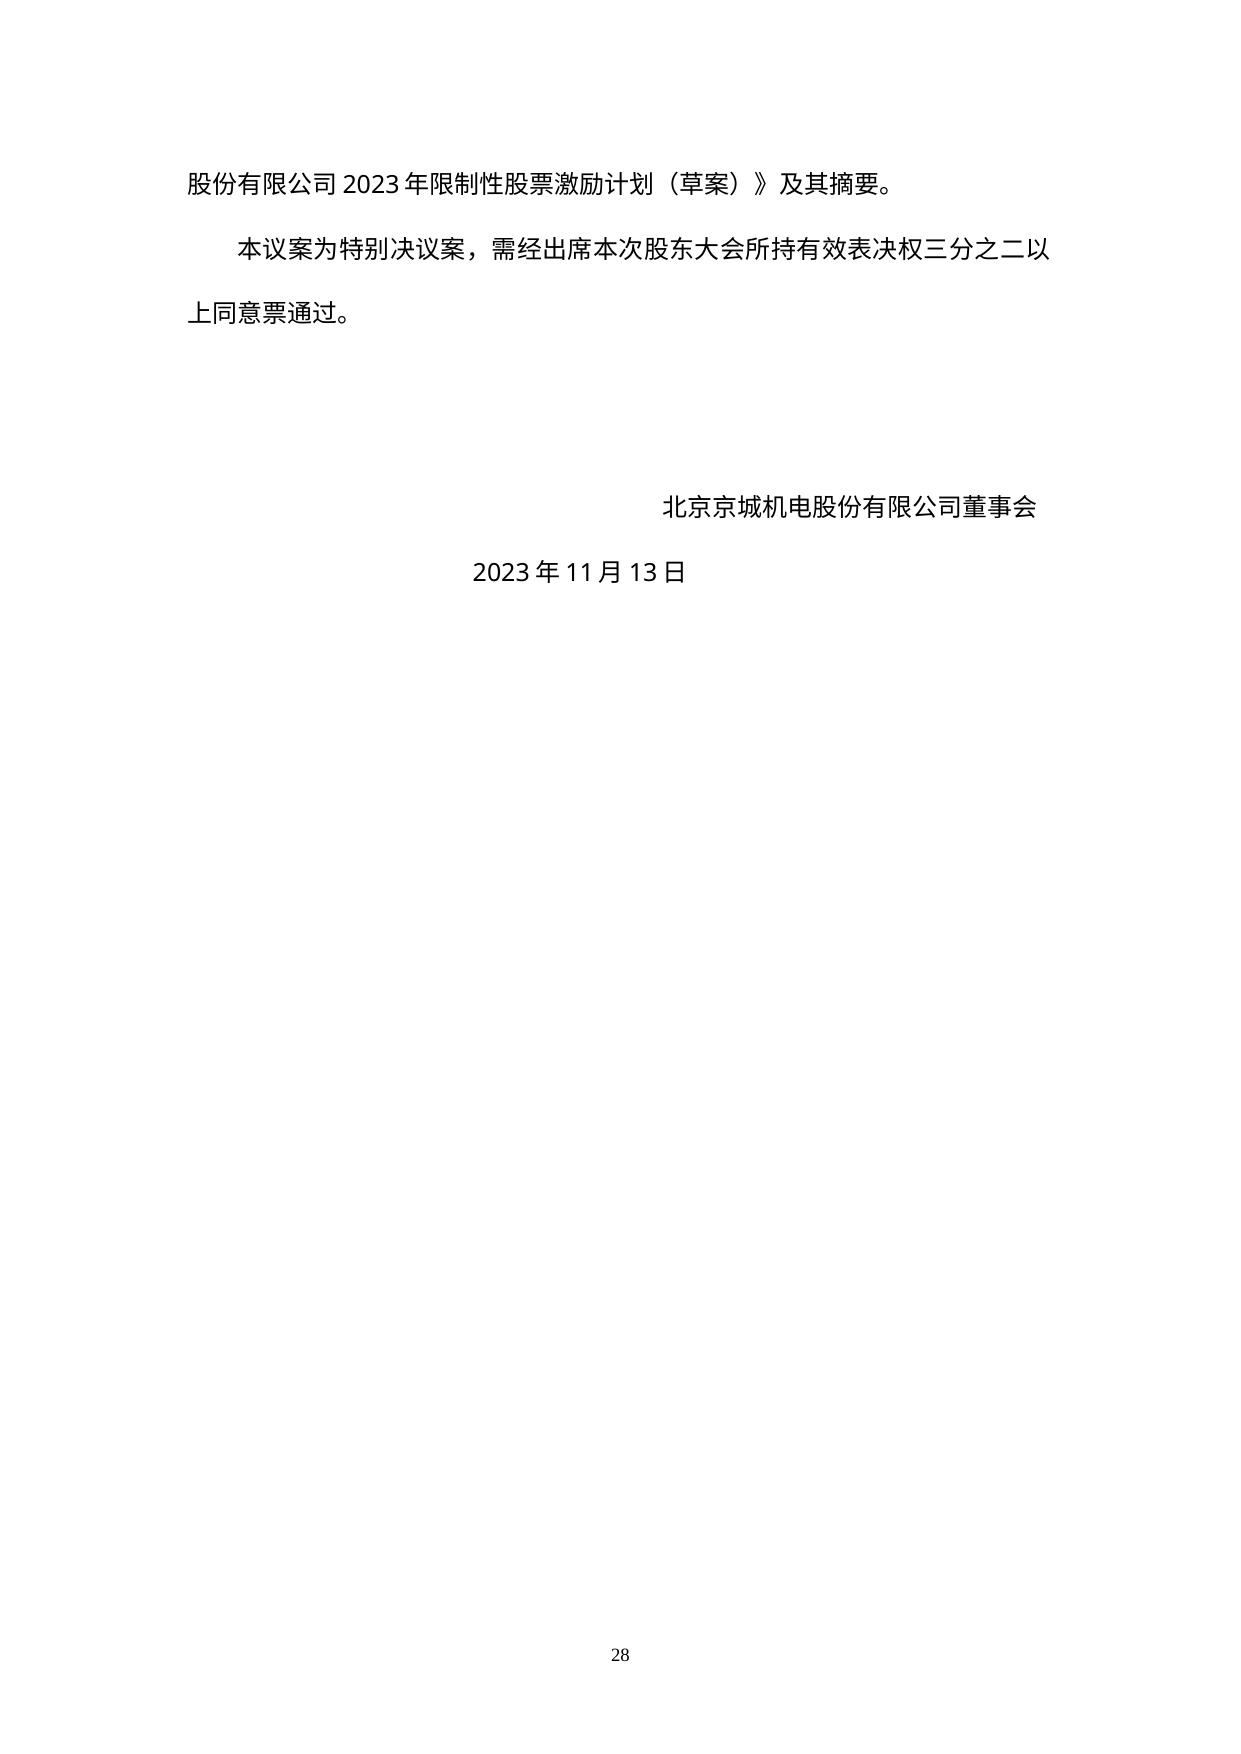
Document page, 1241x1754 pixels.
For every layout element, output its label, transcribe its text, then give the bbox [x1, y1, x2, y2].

text 北京京城机电股份有限公司董事会 [187, 473, 1053, 538]
text 2023年11月13日 [187, 538, 1053, 602]
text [187, 150, 1053, 215]
text 本议案为特别决议案，需经出席本次股东大会所持有效表决权三分之二以上同意票通过。 [187, 215, 1053, 344]
